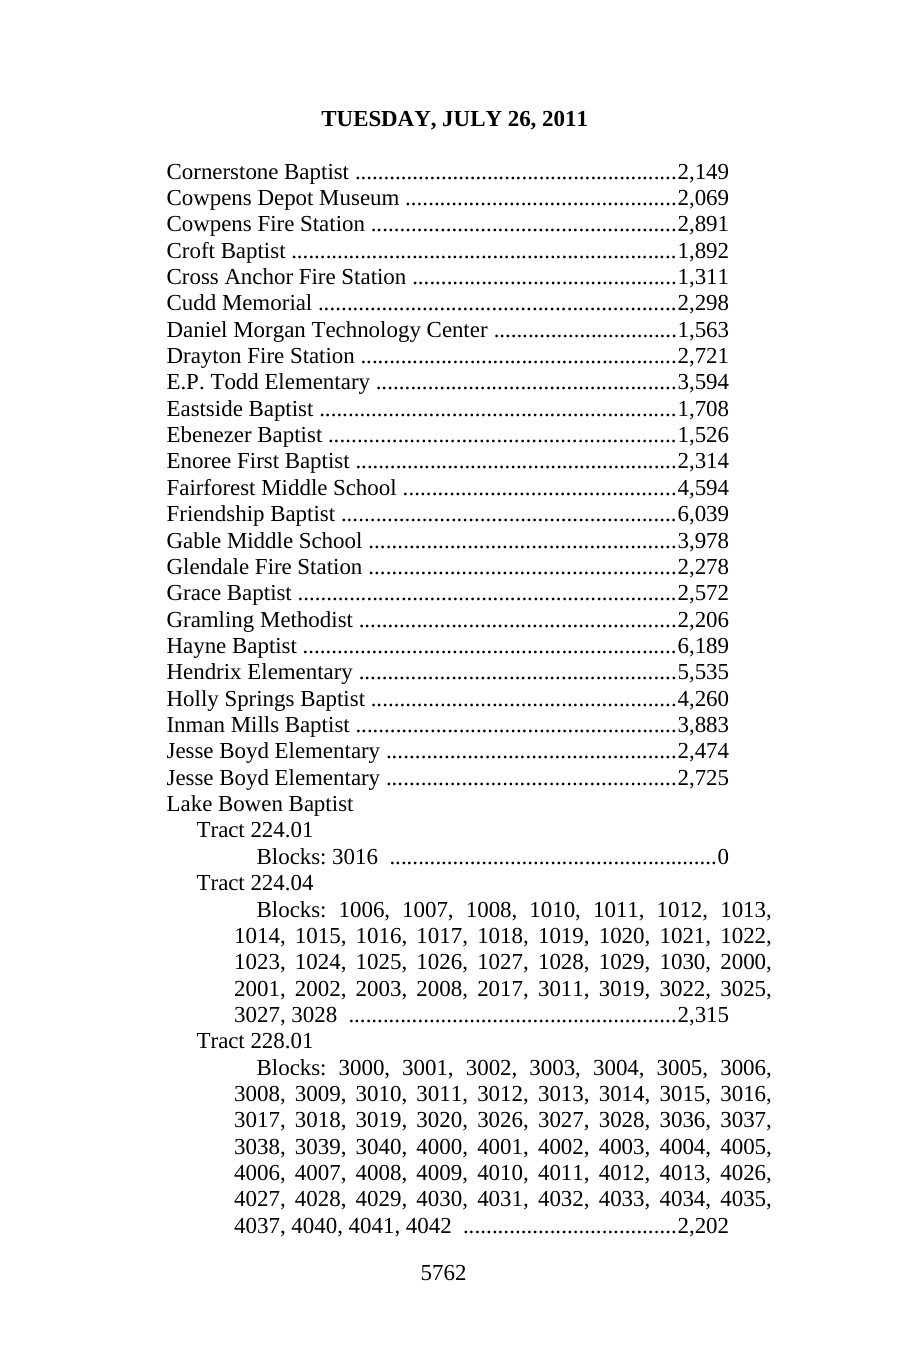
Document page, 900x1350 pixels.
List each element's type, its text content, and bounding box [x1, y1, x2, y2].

text Cornerstone Baptist 2,149 [144, 158, 772, 184]
text E.P. Todd Elementary 3,594 [144, 368, 772, 395]
text Cowpens Depot Museum 2,069 [144, 184, 772, 210]
text Grace Baptist 2,572 [144, 579, 772, 606]
text Drayton Fire Station 2,721 [144, 342, 772, 368]
text Blocks: 3016 0 [234, 843, 772, 869]
text Eastside Baptist 1,708 [144, 395, 772, 421]
text Holly Springs Baptist 4,260 [144, 685, 772, 711]
text Tract 228.01 [174, 1027, 772, 1054]
text Croft Baptist 1,892 [144, 237, 772, 263]
text Tract 224.04 [174, 869, 772, 896]
text Cowpens Fire Station 2,891 [144, 210, 772, 237]
text Jesse Boyd Elementary 2,474 [144, 737, 772, 764]
text Ebenezer Baptist 1,526 [144, 421, 772, 448]
text Gramling Methodist 2,206 [144, 606, 772, 632]
text Glendale Fire Station 2,278 [144, 553, 772, 579]
text Jesse Boyd Elementary 2,725 [144, 764, 772, 790]
text Cudd Memorial 2,298 [144, 289, 772, 316]
text Blocks: 3000, 3001, 3002, 3003, 3004, 3005, 3006, 3008, 3009, 3010, 3011, 3012, 3013, 3014, 3015, 3016, 3017, 3018, 3019, 3020, 3026, 3027, 3028, 3036, 3037, 3038, 3039, 3040, 4000, 4001, 4002, 4003, 4004, 4005, 4006, 4007, 4008, 4009, 4010, 4011, 4012, 4013, 4026, 4027, 4028, 4029, 4030, 4031, 4032, 4033, 4034, 4035, 4037, 4040, 4041, 4042 2,202 [234, 1054, 772, 1238]
text Tract 224.01 [174, 817, 772, 843]
text Blocks: 1006, 1007, 1008, 1010, 1011, 1012, 1013, 1014, 1015, 1016, 1017, 1018, 1019, 1020, 1021, 1022, 1023, 1024, 1025, 1026, 1027, 1028, 1029, 1030, 2000, 2001, 2002, 2003, 2008, 2017, 3011, 3019, 3022, 3025, 3027, 3028 2,315 [234, 896, 772, 1027]
text Inman Mills Baptist 3,883 [144, 711, 772, 737]
text Enoree First Baptist 2,314 [144, 448, 772, 474]
text Fairforest Middle School 4,594 [144, 474, 772, 500]
text Hayne Baptist 6,189 [144, 632, 772, 658]
text Hendrix Elementary 5,535 [144, 658, 772, 685]
text Cross Anchor Fire Station 1,311 [144, 263, 772, 289]
text Gable Middle School 3,978 [144, 527, 772, 553]
text Friendship Baptist 6,039 [144, 500, 772, 527]
text Daniel Morgan Technology Center 1,563 [144, 316, 772, 342]
text Lake Bowen Baptist [144, 790, 772, 817]
